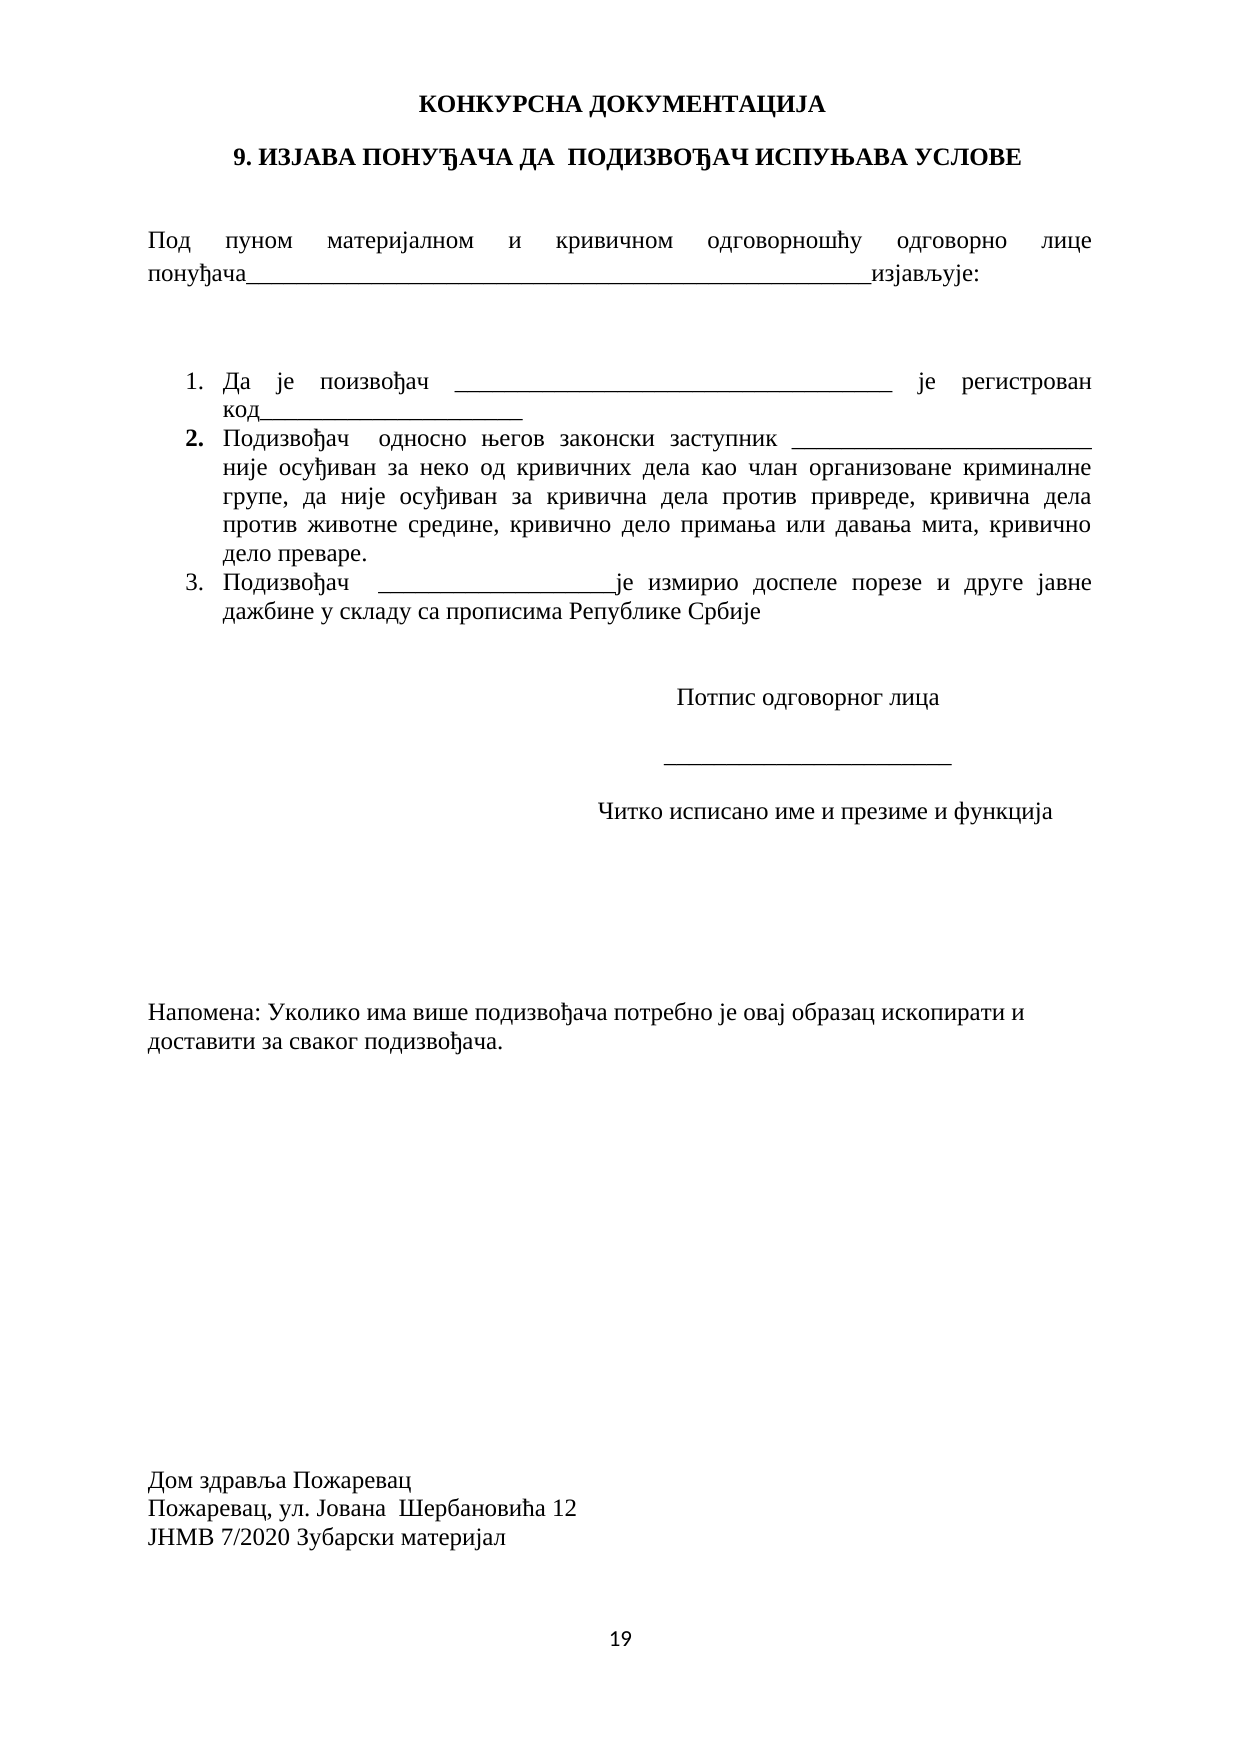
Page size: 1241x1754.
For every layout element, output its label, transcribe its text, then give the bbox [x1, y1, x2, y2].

text Под пуном материјалном и кривичном одговорношћу одговорно лице понуђача__________________________________________________изјављује: [148, 225, 1092, 287]
text _______________________ [664, 739, 1092, 768]
subtitle ЈНМВ 7/2020 Зубарски материјал [148, 1522, 984, 1551]
text Напомена: Уколико има више подизвођача потребно је овај образац ископирати и доставити за сваког подизвођача. [148, 997, 1092, 1055]
subtitle КОНКУРСНА ДОКУМЕНТАЦИЈА [148, 89, 984, 117]
list Подизвођач ___________________је измирио доспеле порезе и друге јавне дажбине у складу са прописима Републике Србије [185, 567, 1092, 624]
list Да је поизвођач ___________________________________ је регистрован код_____________________ [185, 366, 1092, 423]
text Пожаревац, ул. Јована Шербановића 12 [148, 1493, 1092, 1522]
text Дом здравља Пожаревац [148, 1465, 1092, 1493]
subtitle 9. ИЗЈАВА ПОНУЂАЧА ДА ПОДИЗВОЂАЧ ИСПУЊАВА УСЛОВЕ [162, 142, 1092, 171]
text Потпис одговорног лица [664, 682, 1092, 711]
text Читко исписано име и презиме и функција [523, 796, 1092, 825]
list Подизвођач односно његов законски заступник ________________________ није осуђиван за неко од кривичних дела као члан организоване криминалне групе, да није осуђиван за кривична дела против привреде, кривична дела против животне средине, кривично дело примања или давања мита, кривично дело преваре. [185, 423, 1092, 567]
